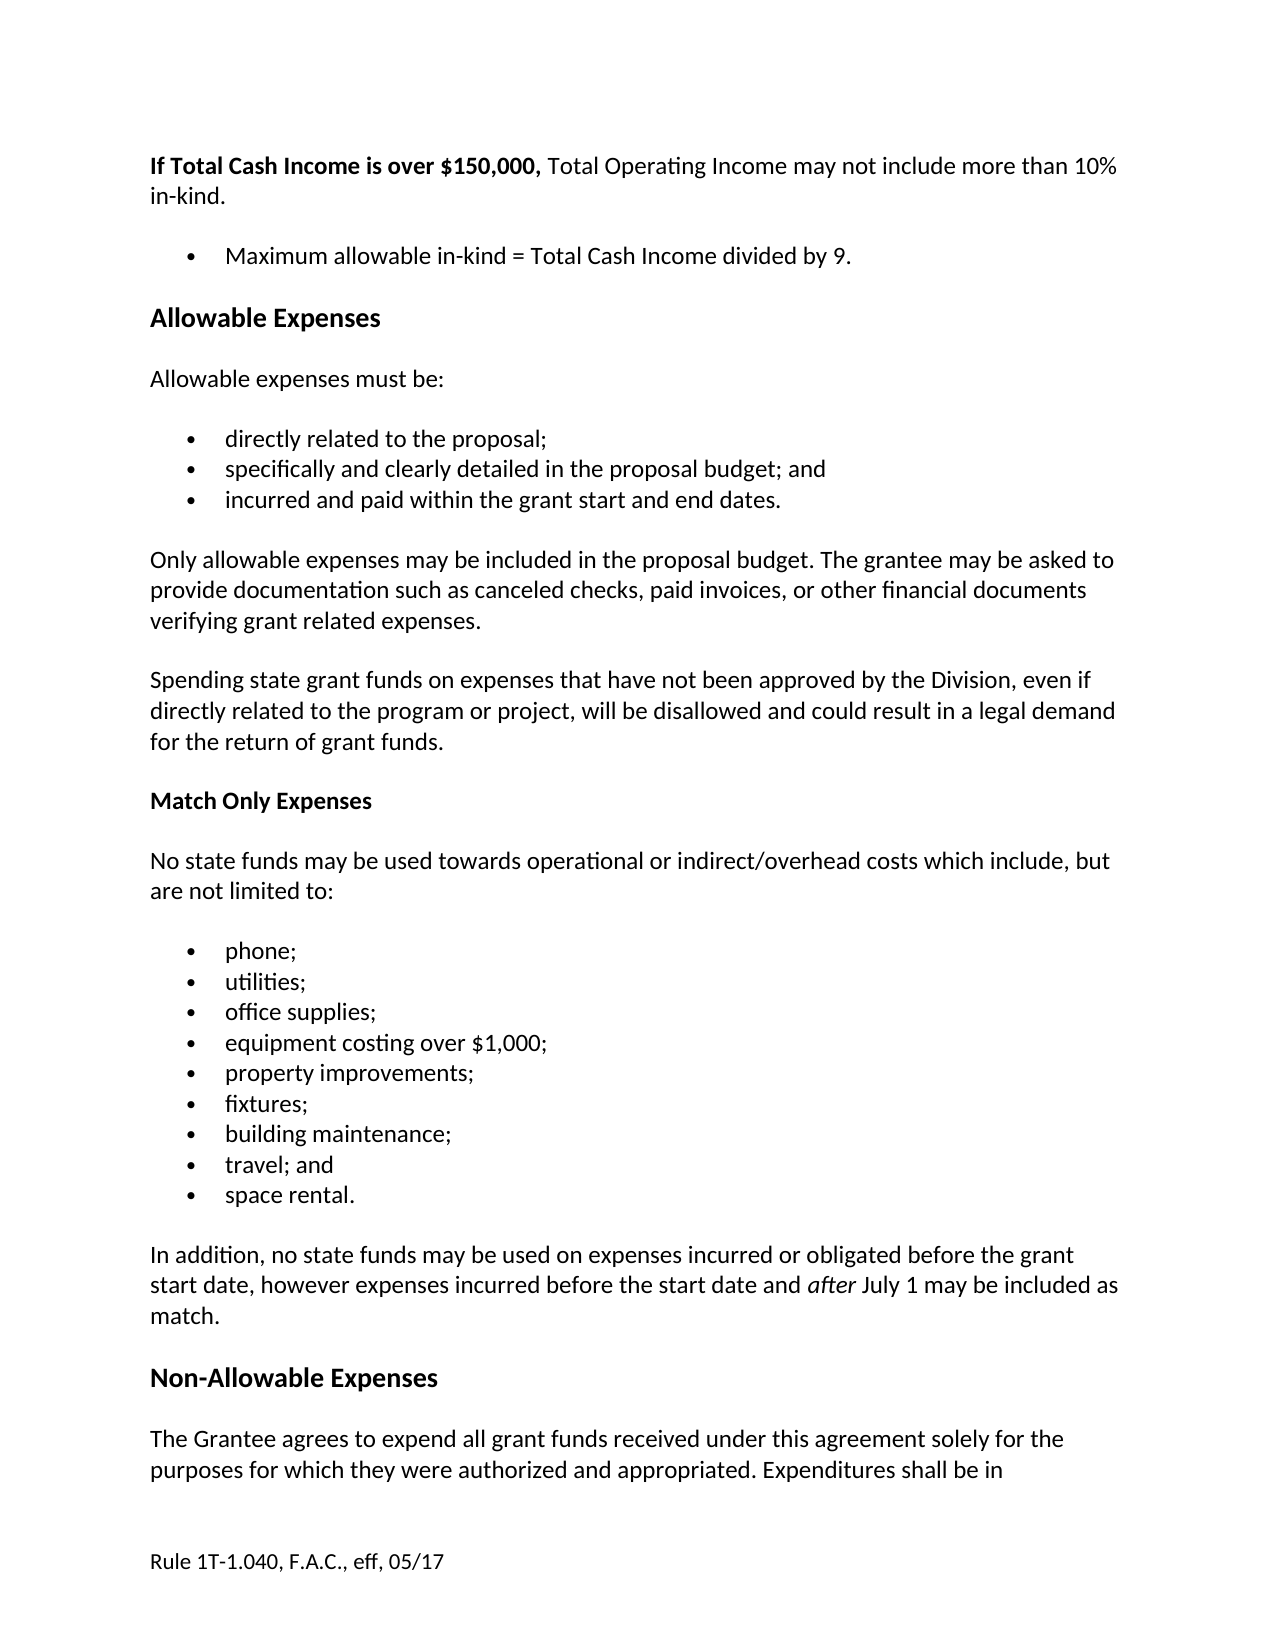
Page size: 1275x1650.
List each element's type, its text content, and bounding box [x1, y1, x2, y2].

text Spending state grant funds on expenses that have not been approved by the Division, even if directly related to the program or project, will be disallowed and could result in a legal demand for the return of grant funds. [150, 664, 1125, 756]
text Allowable expenses must be: [150, 363, 1125, 394]
list office supplies; [187, 996, 1125, 1027]
list specifically and clearly detailed in the proposal budget; and [187, 454, 1125, 484]
text Non-Allowable Expenses [150, 1360, 1125, 1394]
list Maximum allowable in-kind = Total Cash Income divided by 9. [187, 240, 1125, 271]
text Match Only Expenses [150, 785, 1125, 816]
list fixtures; [187, 1088, 1125, 1118]
list equipment costing over $1,000; [187, 1027, 1125, 1057]
list phone; [187, 935, 1125, 966]
list property improvements; [187, 1057, 1125, 1088]
text In addition, no state funds may be used on expenses incurred or obligated before the grant start date, however expenses incurred before the start date and after July 1 may be included as match. [150, 1239, 1125, 1331]
list travel; and [187, 1149, 1125, 1179]
list building maintenance; [187, 1118, 1125, 1149]
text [150, 1423, 1125, 1484]
text If Total Cash Income is over $150,000, Total Operating Income may not include more than 10% in-kind. [150, 150, 1125, 211]
list utilities; [187, 966, 1125, 996]
text Allowable Expenses [150, 300, 1125, 334]
text Only allowable expenses may be included in the proposal budget. The grantee may be asked to provide documentation such as canceled checks, paid invoices, or other financial documents verifying grant related expenses. [150, 544, 1125, 635]
list space rental. [187, 1179, 1125, 1210]
text No state funds may be used towards operational or indirect/overhead costs which include, but are not limited to: [150, 845, 1125, 906]
list directly related to the proposal; [187, 423, 1125, 454]
list incurred and paid within the grant start and end dates. [187, 484, 1125, 515]
